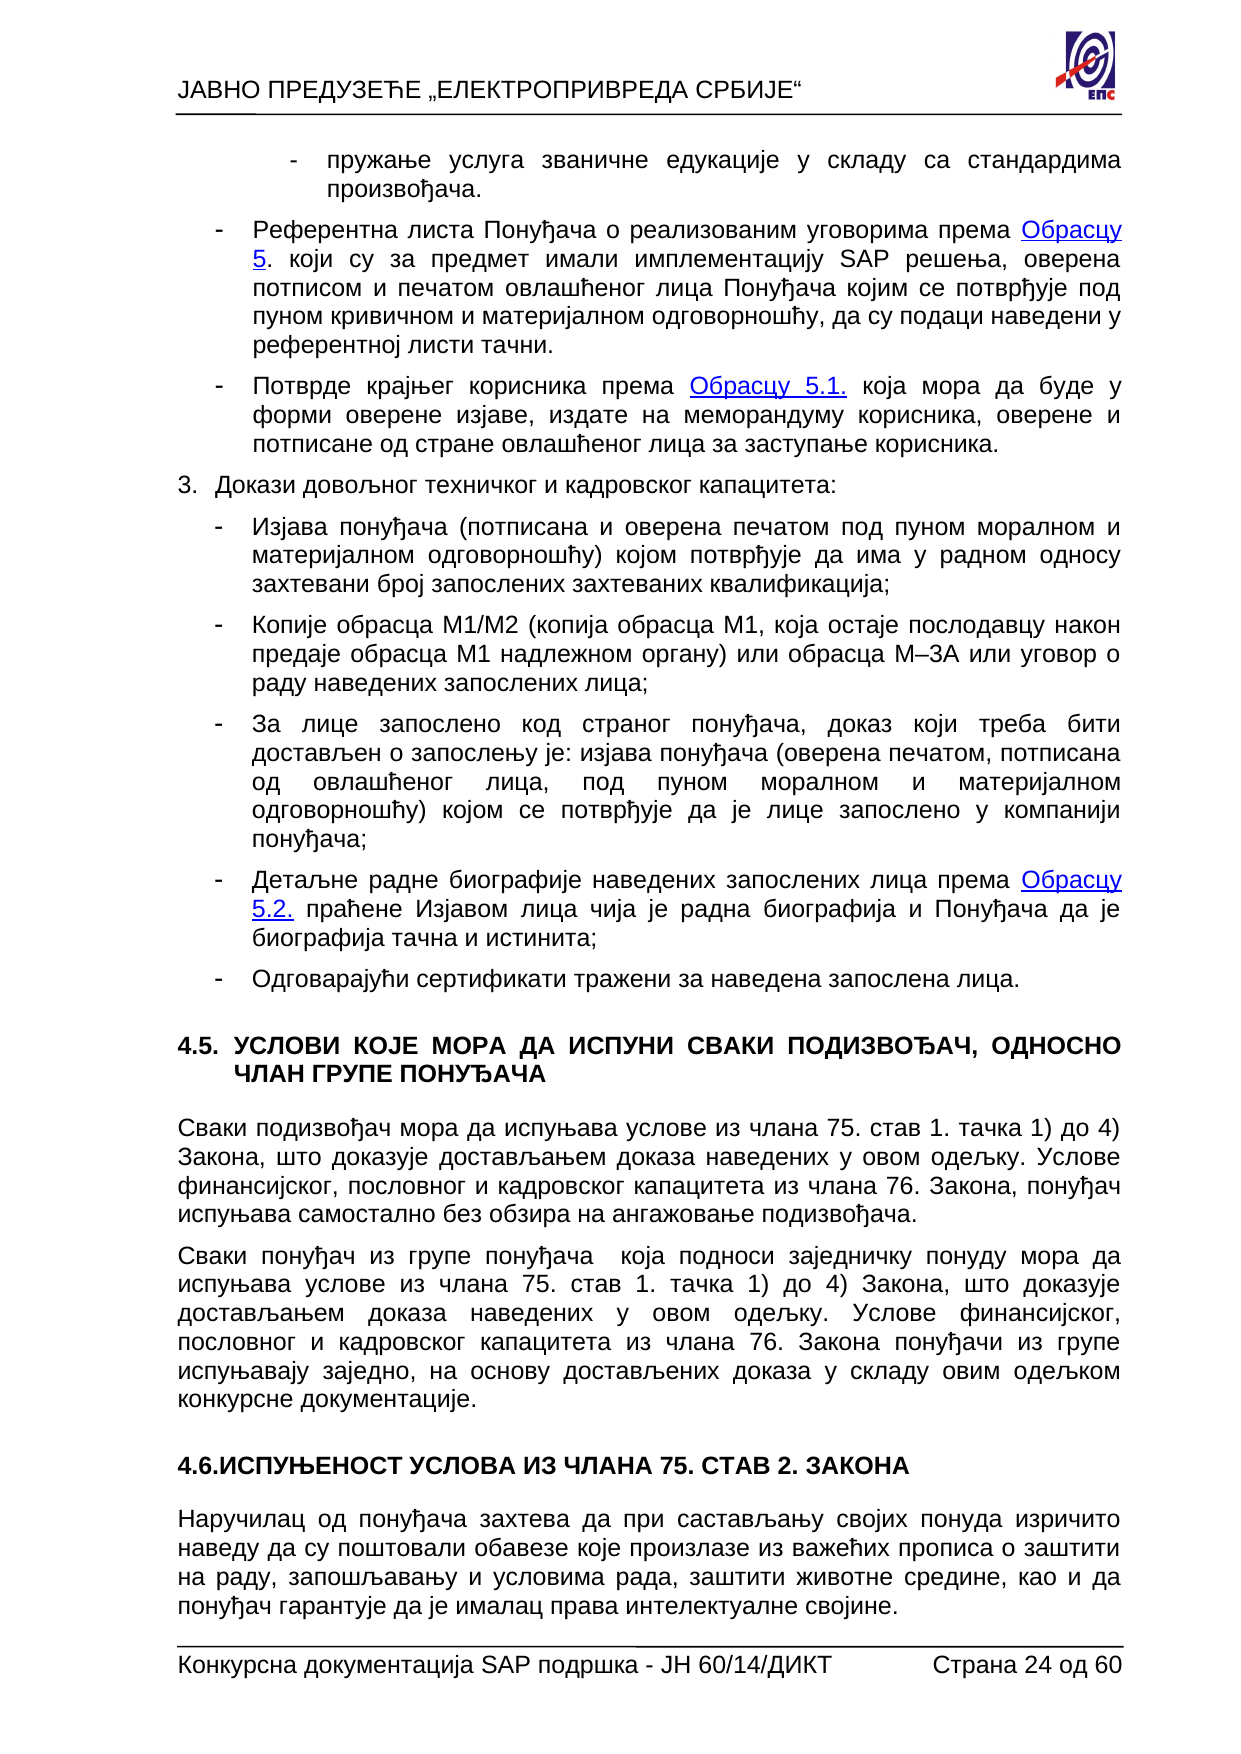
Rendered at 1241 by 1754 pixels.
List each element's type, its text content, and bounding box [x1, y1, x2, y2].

subtitle УСЛОВИ КОЈЕ МОРА ДА ИСПУНИ СВАКИ ПОДИЗВОЂАЧ, ОДНОСНО ЧЛАН ГРУПЕ ПОНУЂАЧА [177, 1031, 1122, 1088]
list За лице запослено код страног понуђача, доказ који треба бити достављен о запослењу је: изјава понуђача (оверена печатом, потписана од овлашћеног лица, под пуном моралном и материјалном одговорношћу) којом се потврђује да је лице запослено у компанији понуђача; [214, 709, 1122, 853]
list Докази довољног техничког и кадровског капацитета: [177, 470, 1122, 499]
text Наручилац од понуђача захтева да при састављању својих понуда изричито наведу да су поштовали обавезе које произлазе из важећих прописа о заштити на раду, запошљавању и условима рада, заштити животне средине, као и да понуђач гарантује да је ималац права интелектуалне својине. [177, 1504, 1122, 1619]
list Детаљне радне биографије наведених запослених лица према Обрасцу 5.2. праћене Изјавом лица чија је радна биографија и Понуђача да је биографија тачна и истинита; [214, 866, 1122, 952]
list Изјава понуђача (потписана и оверена печатом под пуном моралном и материјалном одговорношћу) којом потврђује да има у радном односу захтевани број запослених захтеваних квалификација; [214, 511, 1122, 598]
list пружање услуга званичне едукације у складу са стандардима произвођача. [289, 145, 1122, 202]
subtitle ИСПУЊЕНОСТ УСЛОВА ИЗ ЧЛАНА 75. СТАВ 2. ЗАКОНА [177, 1451, 1122, 1479]
text Сваки понуђач из групе понуђача која подноси заједничку понуду мора да испуњава услове из члана 75. став 1. тачка 1) до 4) Закона, што доказује достављањем доказа наведених у овом одељку. Услове финансијског, пословног и кадровског капацитета из члана 76. Закона понуђачи из групе испуњавају заједно, на основу достављених доказа у складу овим одељком конкурсне документације. [177, 1241, 1122, 1413]
list Референтна листа Понуђача о реализованим уговорима према Обрасцу 5. који су за предмет имали имплементацију SAP решења, оверена потписом и печатом овлашћеног лица Понуђача којим се потврђује под пуном кривичном и материјалном одговорношћу, да су подаци наведени у референтној листи тачни. [215, 215, 1122, 359]
picture [1048, 28, 1123, 107]
list Копије обрасца М1/М2 (копија обрасца М1, која остаје послодавцу након предаје обрасца М1 надлежном органу) или обрасца М–3А или уговор о раду наведених запослених лица; [214, 610, 1122, 697]
text Сваки подизвођач мора да испуњава услове из члана 75. став 1. тачка 1) до 4) Закона, што доказује достављањем доказа наведених у овом одељку. Услове финансијског, пословног и кадровског капацитета из члана 76. Закона, понуђач испуњава самостално без обзира на ангажовање подизвођача. [177, 1113, 1122, 1228]
list Потврде крајњег корисника према Обрасцу 5.1. која мора да буде у форми оверене изјаве, издате на меморандуму корисника, оверене и потписане од стране овлашћеног лица за заступање корисника. [215, 371, 1122, 458]
list Одговарајући сертификати тражени за наведена запослена лица. [214, 964, 1122, 993]
